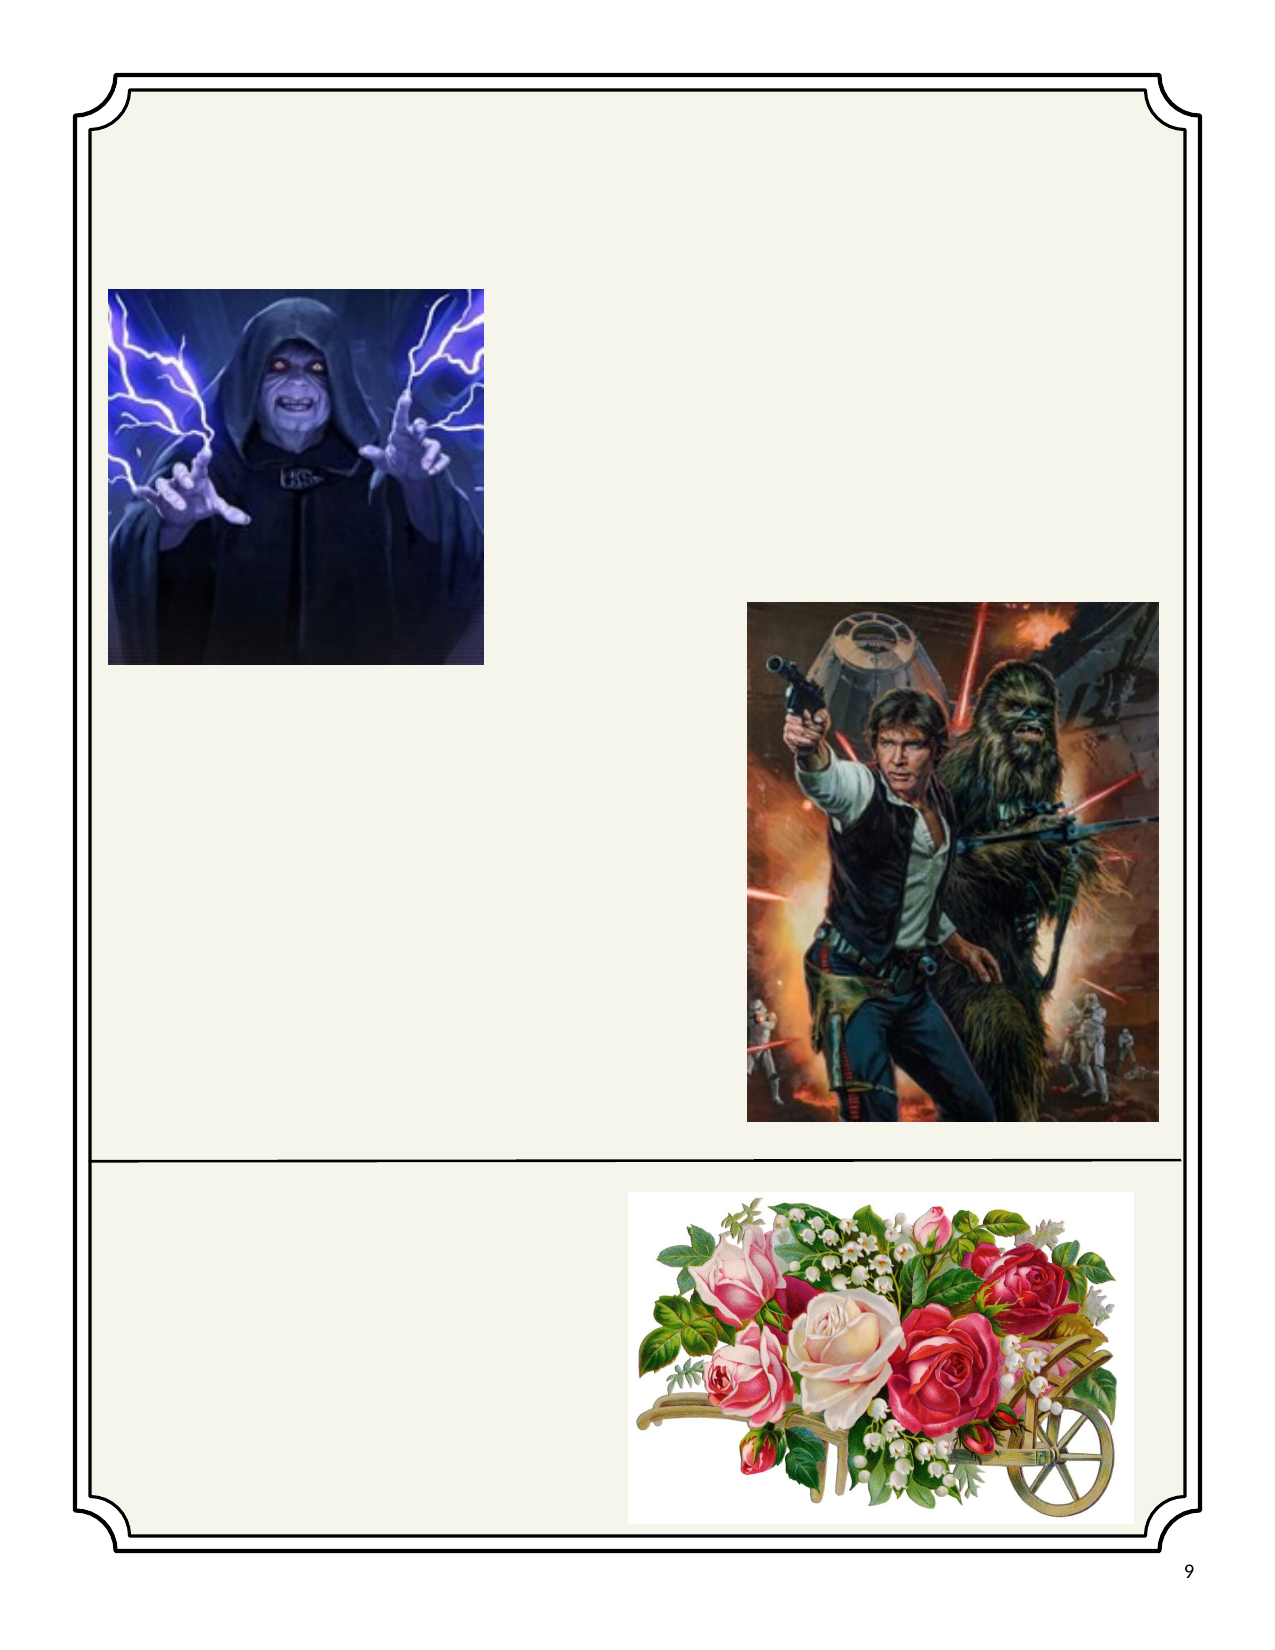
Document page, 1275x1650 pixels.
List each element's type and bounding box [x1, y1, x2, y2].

picture [747, 602, 1159, 1122]
picture [108, 289, 484, 665]
picture [628, 1192, 1134, 1524]
